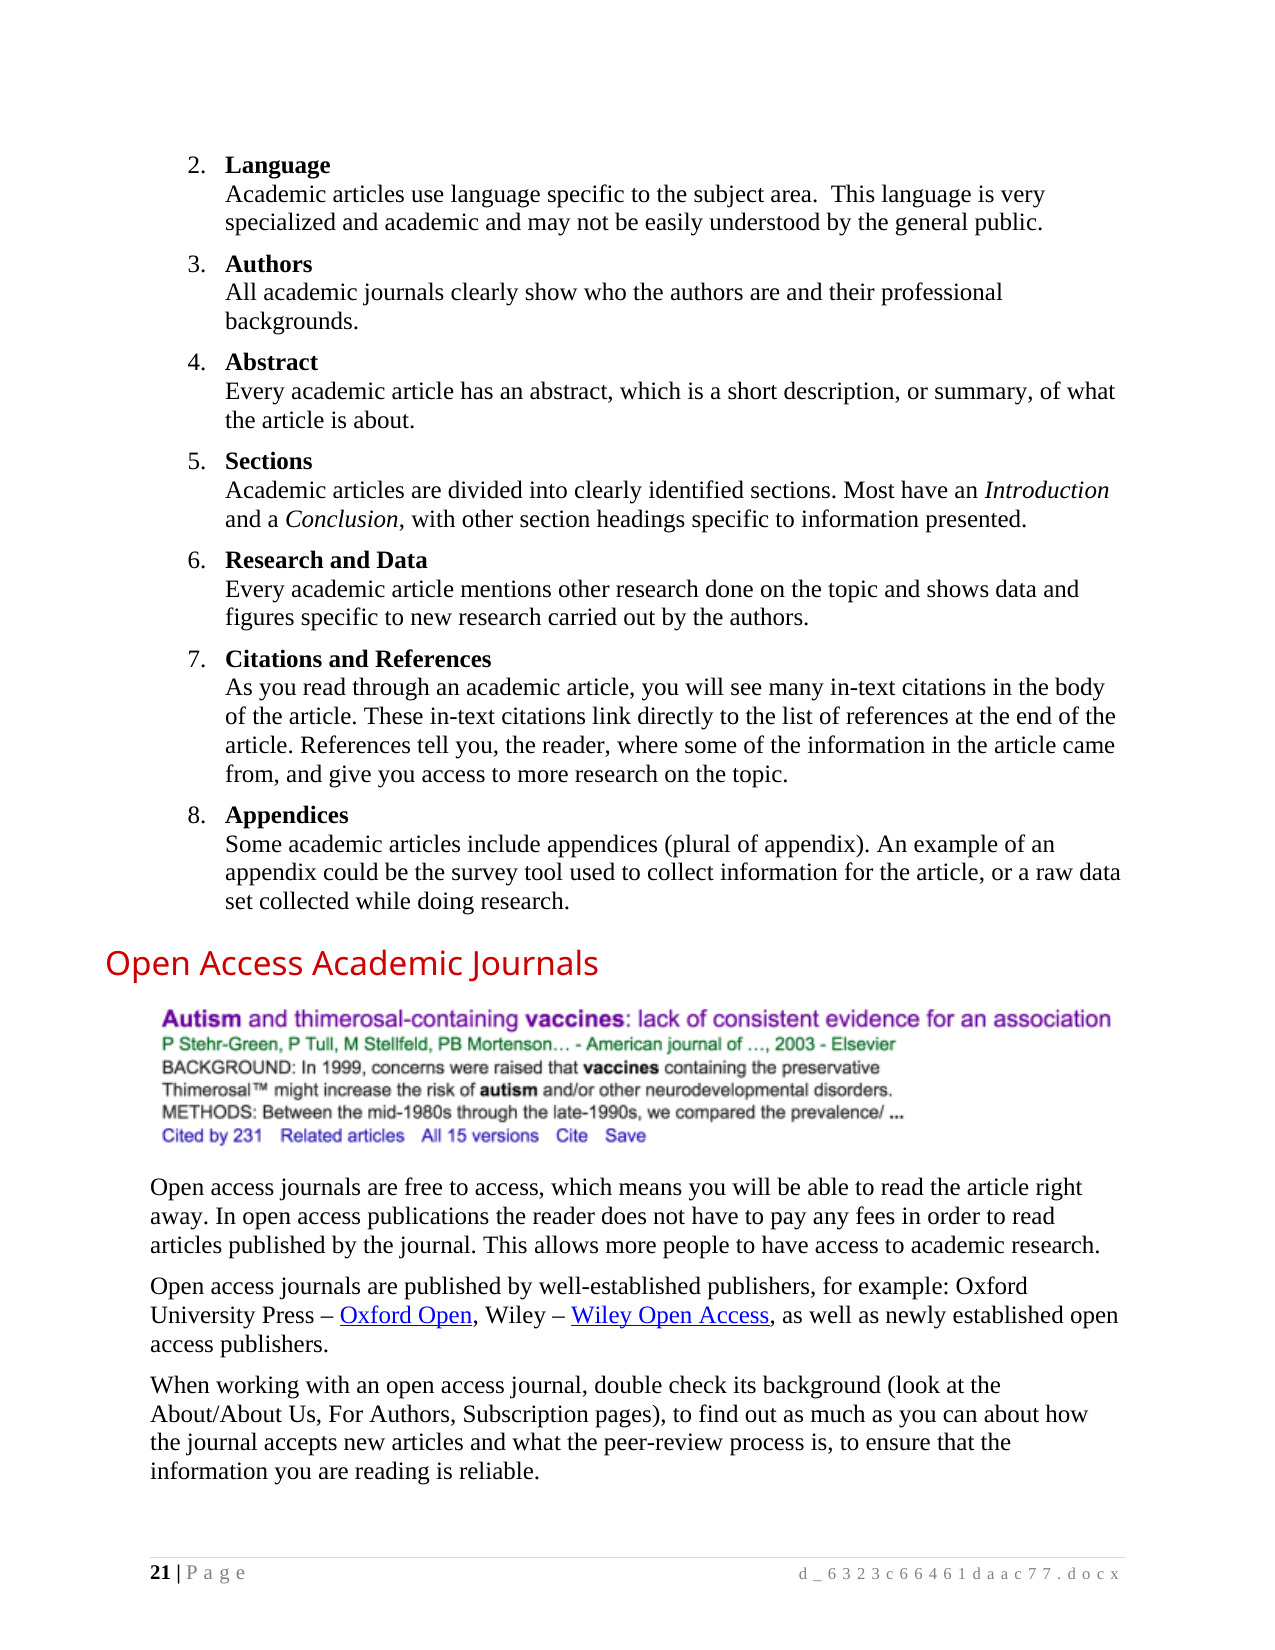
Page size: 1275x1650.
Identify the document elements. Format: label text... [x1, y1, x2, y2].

title Open Access Academic Journals [105, 940, 1125, 985]
list Language Academic articles use language specific to the subject area. This language is very specialized and academic and may not be easily understood by the general public. [187, 150, 1125, 236]
list Authors All academic journals clearly show who the authors are and their professional backgrounds. [187, 249, 1125, 335]
list Appendices Some academic articles include appendices (plural of appendix). An example of an appendix could be the survey tool used to collect information for the article, or a raw data set collected while doing research. [187, 800, 1125, 915]
picture [150, 997, 1125, 1160]
text Open access journals are published by well-established publishers, for example: Oxford University Press – Oxford Open, Wiley – Wiley Open Access, as well as newly established open access publishers. [150, 1271, 1125, 1357]
list Research and Data Every academic article mentions other research done on the topic and shows data and figures specific to new research carried out by the authors. [187, 545, 1125, 631]
list Sections Academic articles are divided into clearly identified sections. Most have an Introduction and a Conclusion, with other section headings specific to information presented. [187, 446, 1125, 532]
text When working with an open access journal, double check its background (look at the About/About Us, For Authors, Subscription pages), to find out as much as you can about how the journal accepts new articles and what the peer-review process is, to ensure that the information you are reading is reliable. [150, 1370, 1125, 1485]
text Open access journals are free to access, which means you will be able to read the article right away. In open access publications the reader does not have to pay any fees in order to read articles published by the journal. This allows more people to have access to academic research. [150, 1172, 1125, 1259]
list Citations and References As you read through an academic article, you will see many in-text citations in the body of the article. These in-text citations link directly to the list of references at the end of the article. References tell you, the reader, where some of the information in the article came from, and give you access to more research on the topic. [187, 644, 1125, 787]
list Abstract Every academic article has an abstract, which is a short description, or summary, of what the article is about. [187, 347, 1125, 434]
